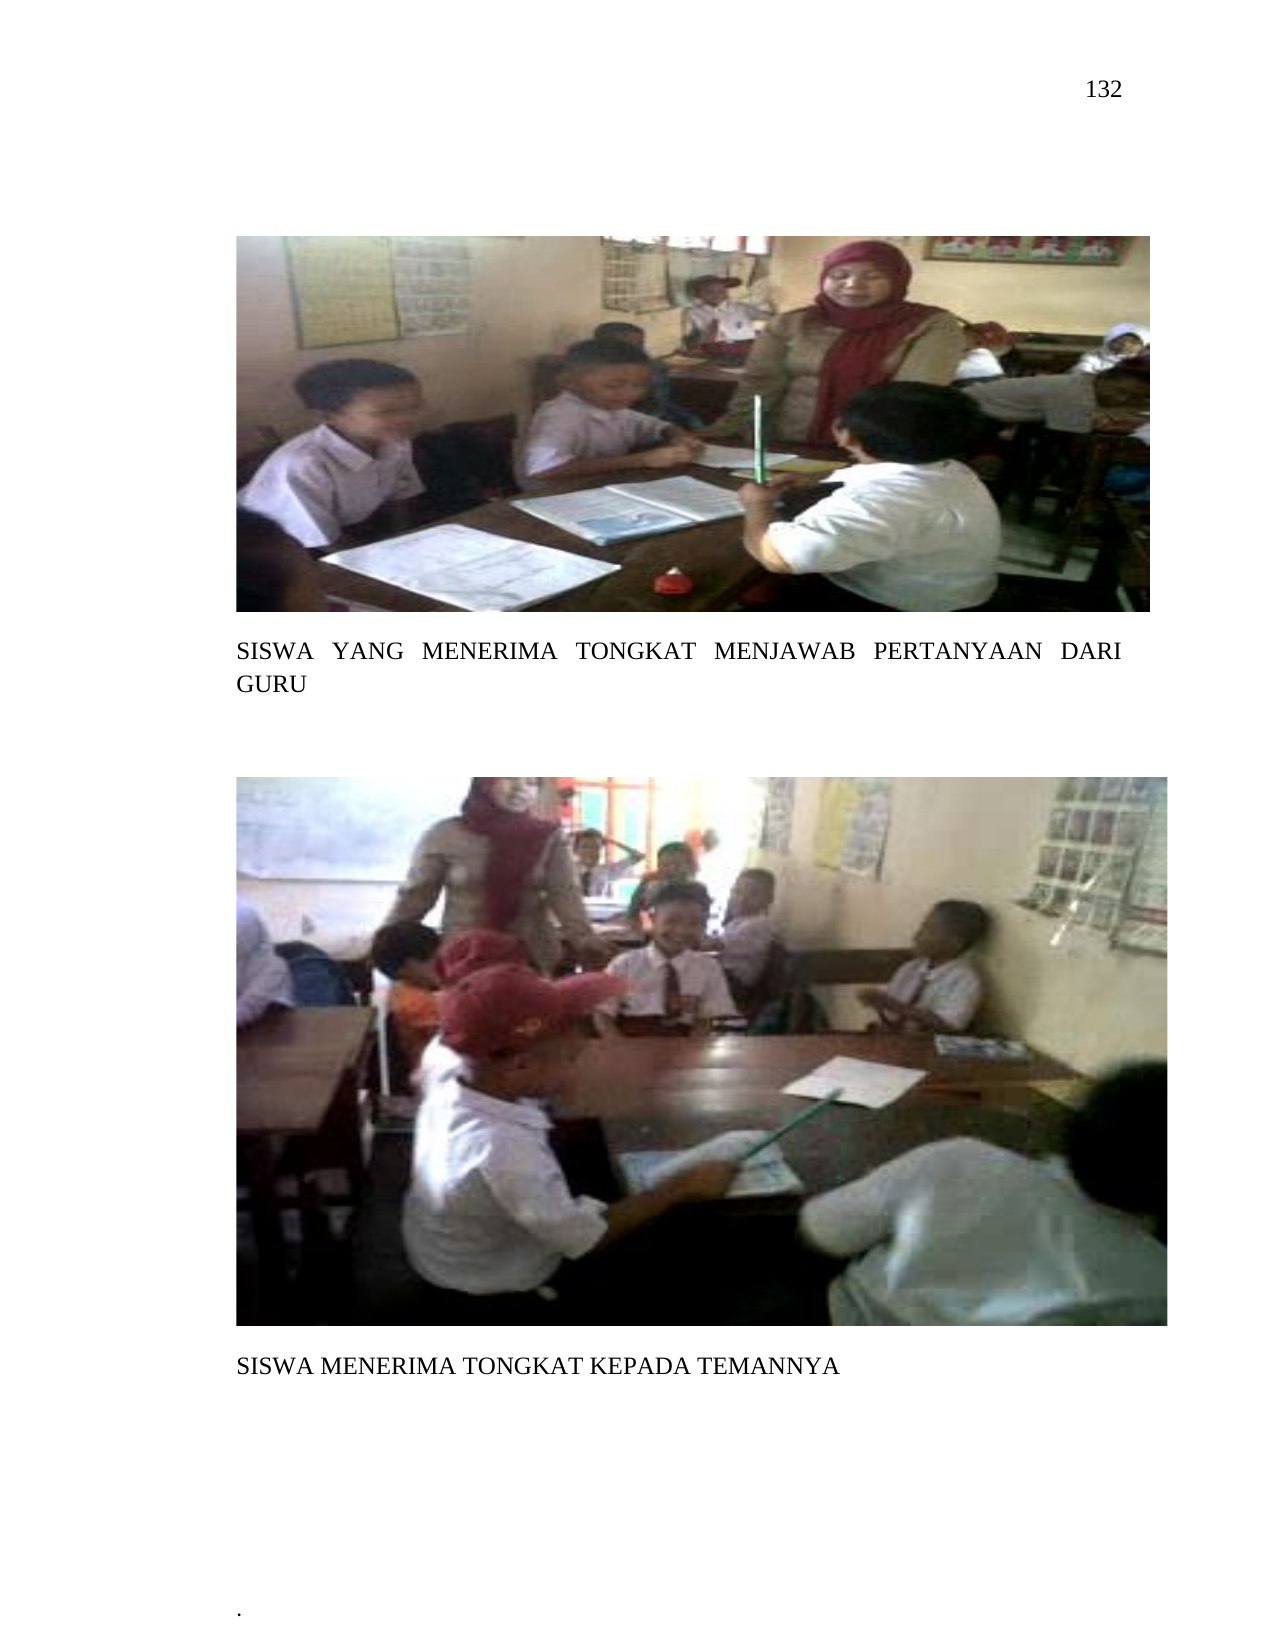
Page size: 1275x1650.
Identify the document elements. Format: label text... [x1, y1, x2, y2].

picture [236, 777, 1168, 1326]
picture [236, 236, 1150, 612]
text SISWA MENERIMA TONGKAT KEPADA TEMANNYA [236, 1351, 1122, 1379]
text SISWA YANG MENERIMA TONGKAT MENJAWAB PERTANYAAN DARI GURU [236, 636, 1122, 698]
